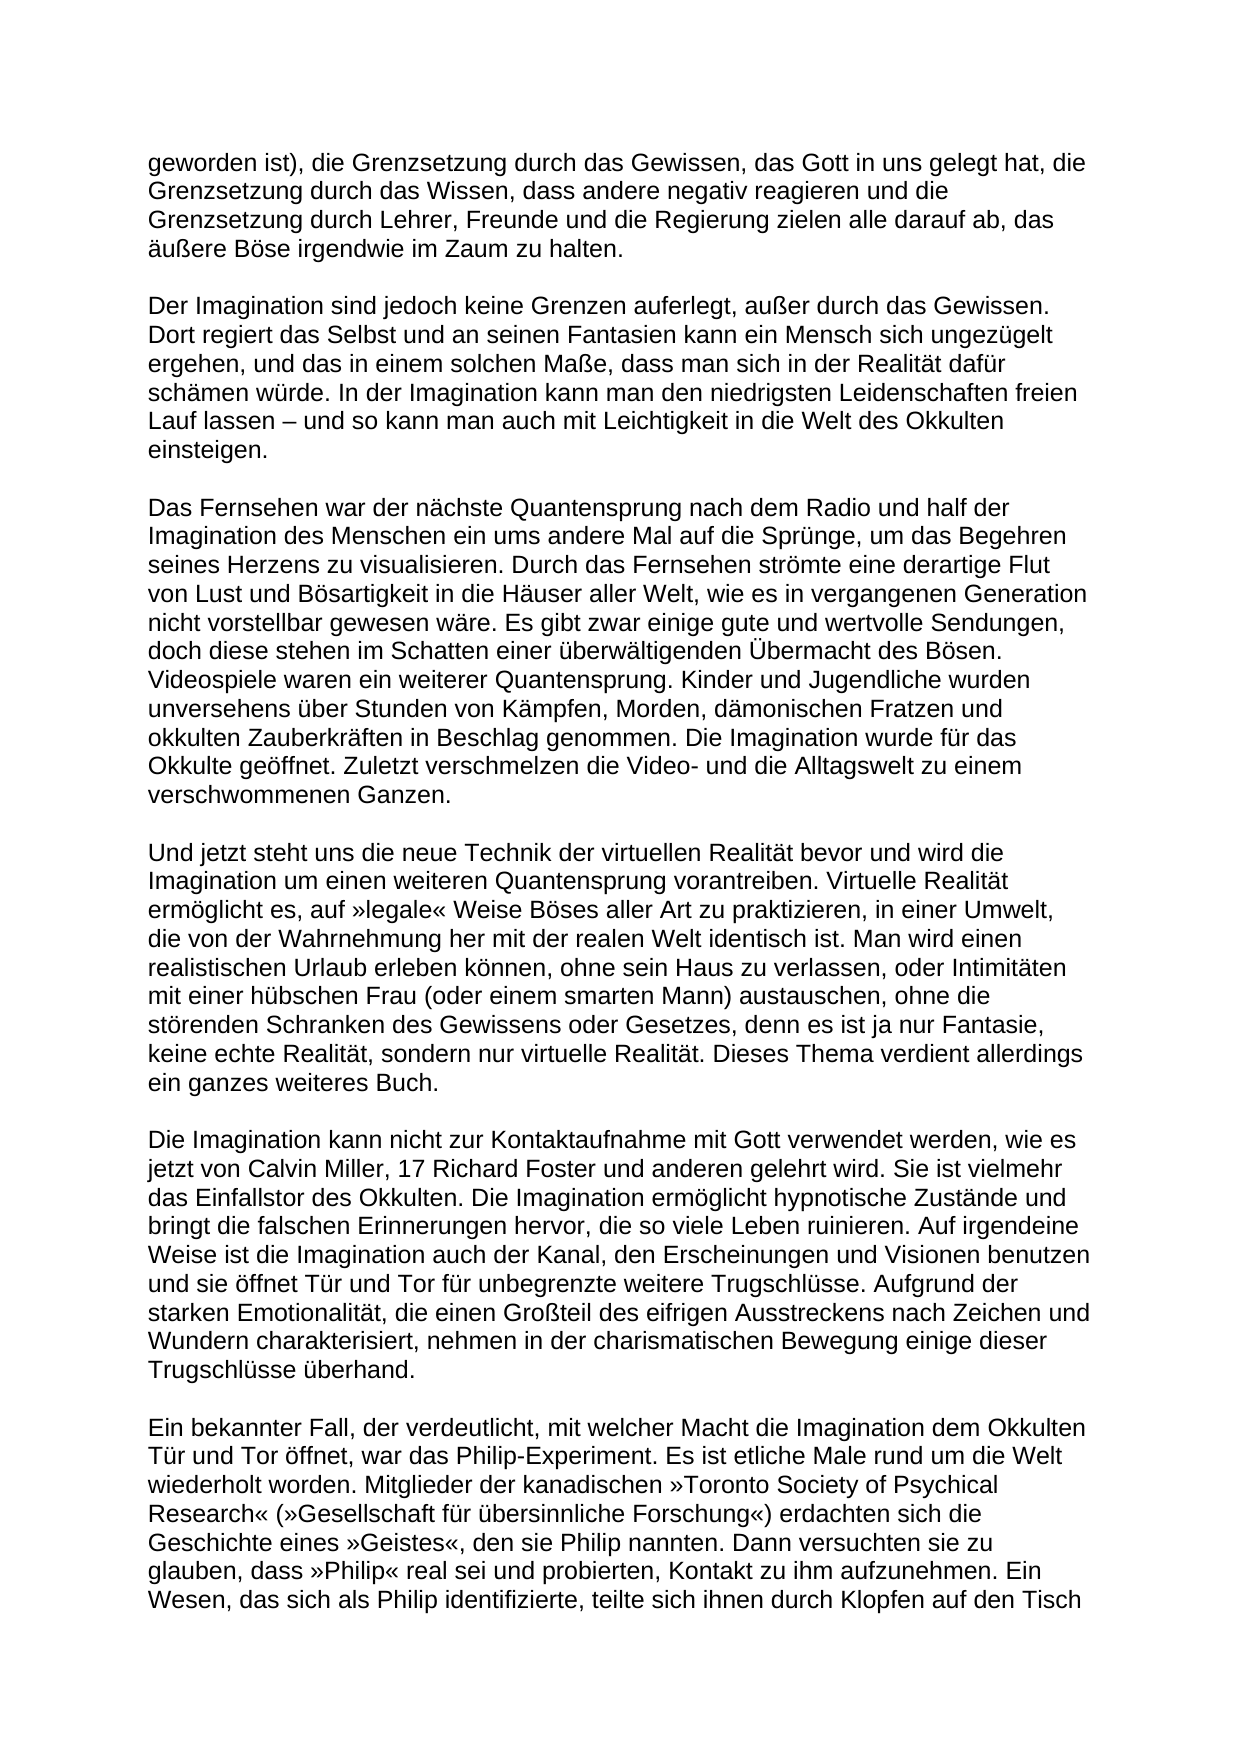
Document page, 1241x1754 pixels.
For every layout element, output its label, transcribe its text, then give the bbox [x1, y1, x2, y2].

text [148, 1413, 1093, 1614]
text Das Fernsehen war der nächste Quantensprung nach dem Radio und half der Imagination des Menschen ein ums andere Mal auf die Sprünge, um das Begehren seines Herzens zu visualisieren. Durch das Fernsehen strömte eine derartige Flut von Lust und Bösartigkeit in die Häuser aller Welt, wie es in vergangenen Generation nicht vorstellbar gewesen wäre. Es gibt zwar einige gute und wertvolle Sendungen, doch diese stehen im Schatten einer überwältigenden Übermacht des Bösen. Videospiele waren ein weiterer Quantensprung. Kinder und Jugendliche wurden unversehens über Stunden von Kämpfen, Morden, dämonischen Fratzen und okkulten Zauberkräften in Beschlag genommen. Die Imagination wurde für das Okkulte geöffnet. Zuletzt verschmelzen die Video- und die Alltagswelt zu einem verschwommenen Ganzen. [148, 493, 1093, 809]
text Und jetzt steht uns die neue Technik der virtuellen Realität bevor und wird die Imagination um einen weiteren Quantensprung vorantreiben. Virtuelle Realität ermöglicht es, auf »legale« Weise Böses aller Art zu praktizieren, in einer Umwelt, die von der Wahrnehmung her mit der realen Welt identisch ist. Man wird einen realistischen Urlaub erleben können, ohne sein Haus zu verlassen, oder Intimitäten mit einer hübschen Frau (oder einem smarten Mann) austauschen, ohne die störenden Schranken des Gewissens oder Gesetzes, denn es ist ja nur Fantasie, keine echte Realität, sondern nur virtuelle Realität. Dieses Thema verdient allerdings ein ganzes weiteres Buch. [148, 838, 1093, 1096]
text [148, 148, 1093, 263]
text Der Imagination sind jedoch keine Grenzen auferlegt, außer durch das Gewissen. Dort regiert das Selbst und an seinen Fantasien kann ein Mensch sich ungezügelt ergehen, und das in einem solchen Maße, dass man sich in der Realität dafür schämen würde. In der Imagination kann man den niedrigsten Leidenschaften freien Lauf lassen – und so kann man auch mit Leichtigkeit in die Welt des Okkulten einsteigen. [148, 291, 1093, 464]
text Die Imagination kann nicht zur Kontaktaufnahme mit Gott verwendet werden, wie es jetzt von Calvin Miller, 17 Richard Foster und anderen gelehrt wird. Sie ist vielmehr das Einfallstor des Okkulten. Die Imagination ermöglicht hypnotische Zustände und bringt die falschen Erinnerungen hervor, die so viele Leben ruinieren. Auf irgendeine Weise ist die Imagination auch der Kanal, den Erscheinungen und Visionen benutzen und sie öffnet Tür und Tor für unbegrenzte weitere Trugschlüsse. Aufgrund der starken Emotionalität, die einen Großteil des eifrigen Ausstreckens nach Zeichen und Wundern charakterisiert, nehmen in der charismatischen Bewegung einige dieser Trugschlüsse überhand. [148, 1125, 1093, 1384]
